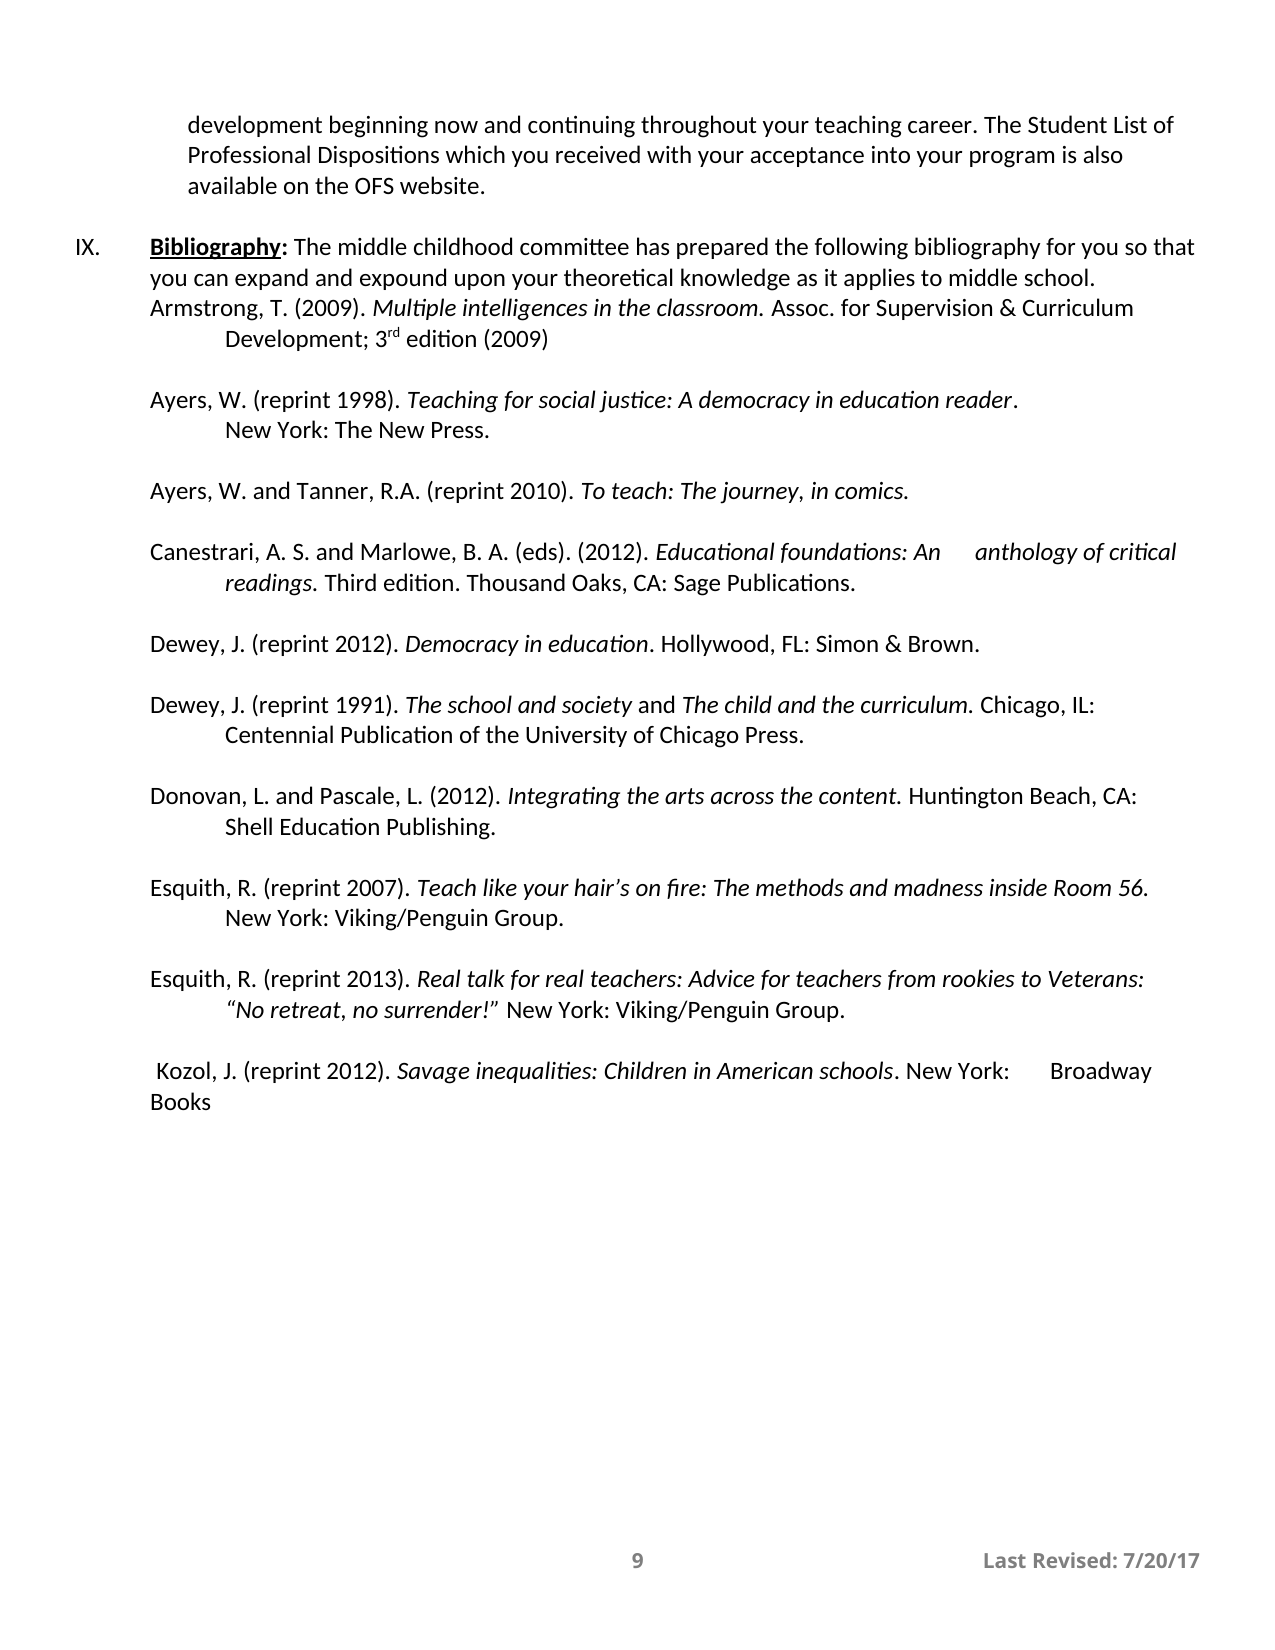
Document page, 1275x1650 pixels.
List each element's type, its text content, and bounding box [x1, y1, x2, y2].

text Dewey, J. (reprint 1991). The school and society and The child and the curriculum. Chicago, IL: Centennial Publication of the University of Chicago Press. [75, 689, 1200, 750]
text New York: The New Press. [75, 414, 1200, 445]
text Ayers, W. (reprint 1998). Teaching for social justice: A democracy in education reader. [75, 384, 1200, 414]
text Kozol, J. (reprint 2012). Savage inequalities: Children in American schools. New York: Broadway Books [150, 1055, 1200, 1116]
text Esquith, R. (reprint 2013). Real talk for real teachers: Advice for teachers from rookies to Veterans: “No retreat, no surrender!” New York: Viking/Penguin Group. [75, 964, 1200, 1025]
text Dewey, J. (reprint 2012). Democracy in education. Hollywood, FL: Simon & Brown. [75, 628, 1200, 658]
text Donovan, L. and Pascale, L. (2012). Integrating the arts across the content. Huntington Beach, CA: Shell Education Publishing. [75, 781, 1200, 842]
text Esquith, R. (reprint 2007). Teach like your hair’s on fire: The methods and madness inside Room 56. New York: Viking/Penguin Group. [75, 872, 1200, 933]
text Canestrari, A. S. and Marlowe, B. A. (eds). (2012). Educational foundations: An anthology of critical readings. Third edition. Thousand Oaks, CA: Sage Publications. [75, 536, 1200, 597]
text Armstrong, T. (2009). Multiple intelligences in the classroom. Assoc. for Supervision & Curriculum Development; 3rd edition (2009) [75, 292, 1200, 353]
list Bibliography: The middle childhood committee has prepared the following bibliography for you so that you can expand and expound upon your theoretical knowledge as it applies to middle school. [75, 231, 1200, 292]
text Ayers, W. and Tanner, R.A. (reprint 2010). To teach: The journey, in comics. [75, 475, 1200, 506]
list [150, 109, 1200, 201]
